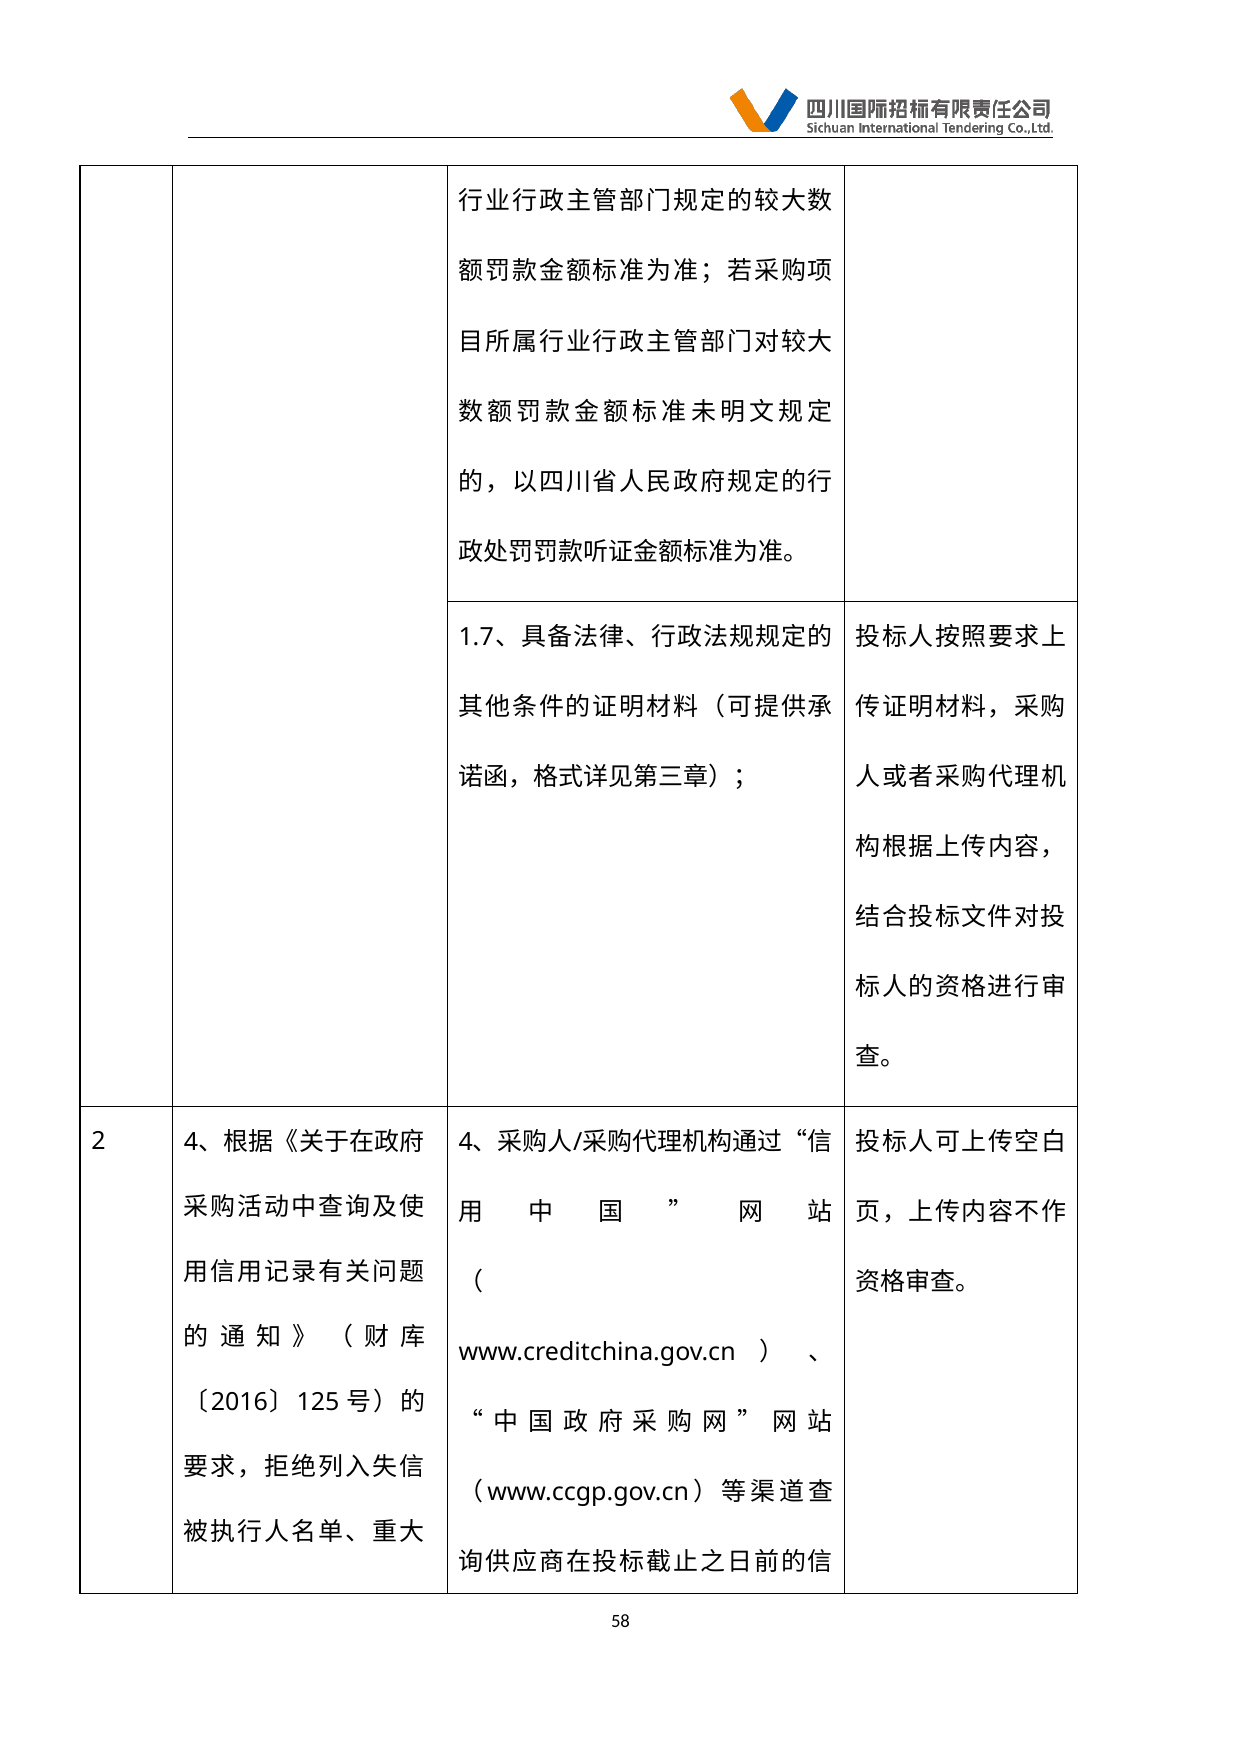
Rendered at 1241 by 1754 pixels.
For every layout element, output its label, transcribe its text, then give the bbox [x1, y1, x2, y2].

picture [729, 88, 1053, 135]
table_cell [448, 1107, 844, 1592]
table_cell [845, 166, 1077, 601]
table_cell 投标人按照要求上传证明材料，采购人或者采购代理机构根据上传内容，结合投标文件对投标人的资格进行审查。 [845, 602, 1077, 1106]
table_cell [448, 166, 844, 601]
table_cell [173, 1107, 447, 1592]
table_cell 1.7、具备法律、行政法规规定的其他条件的证明材料（可提供承诺函，格式详见第三章）； [448, 602, 844, 1106]
table_cell 2 [81, 1107, 172, 1592]
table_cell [845, 1107, 1077, 1592]
